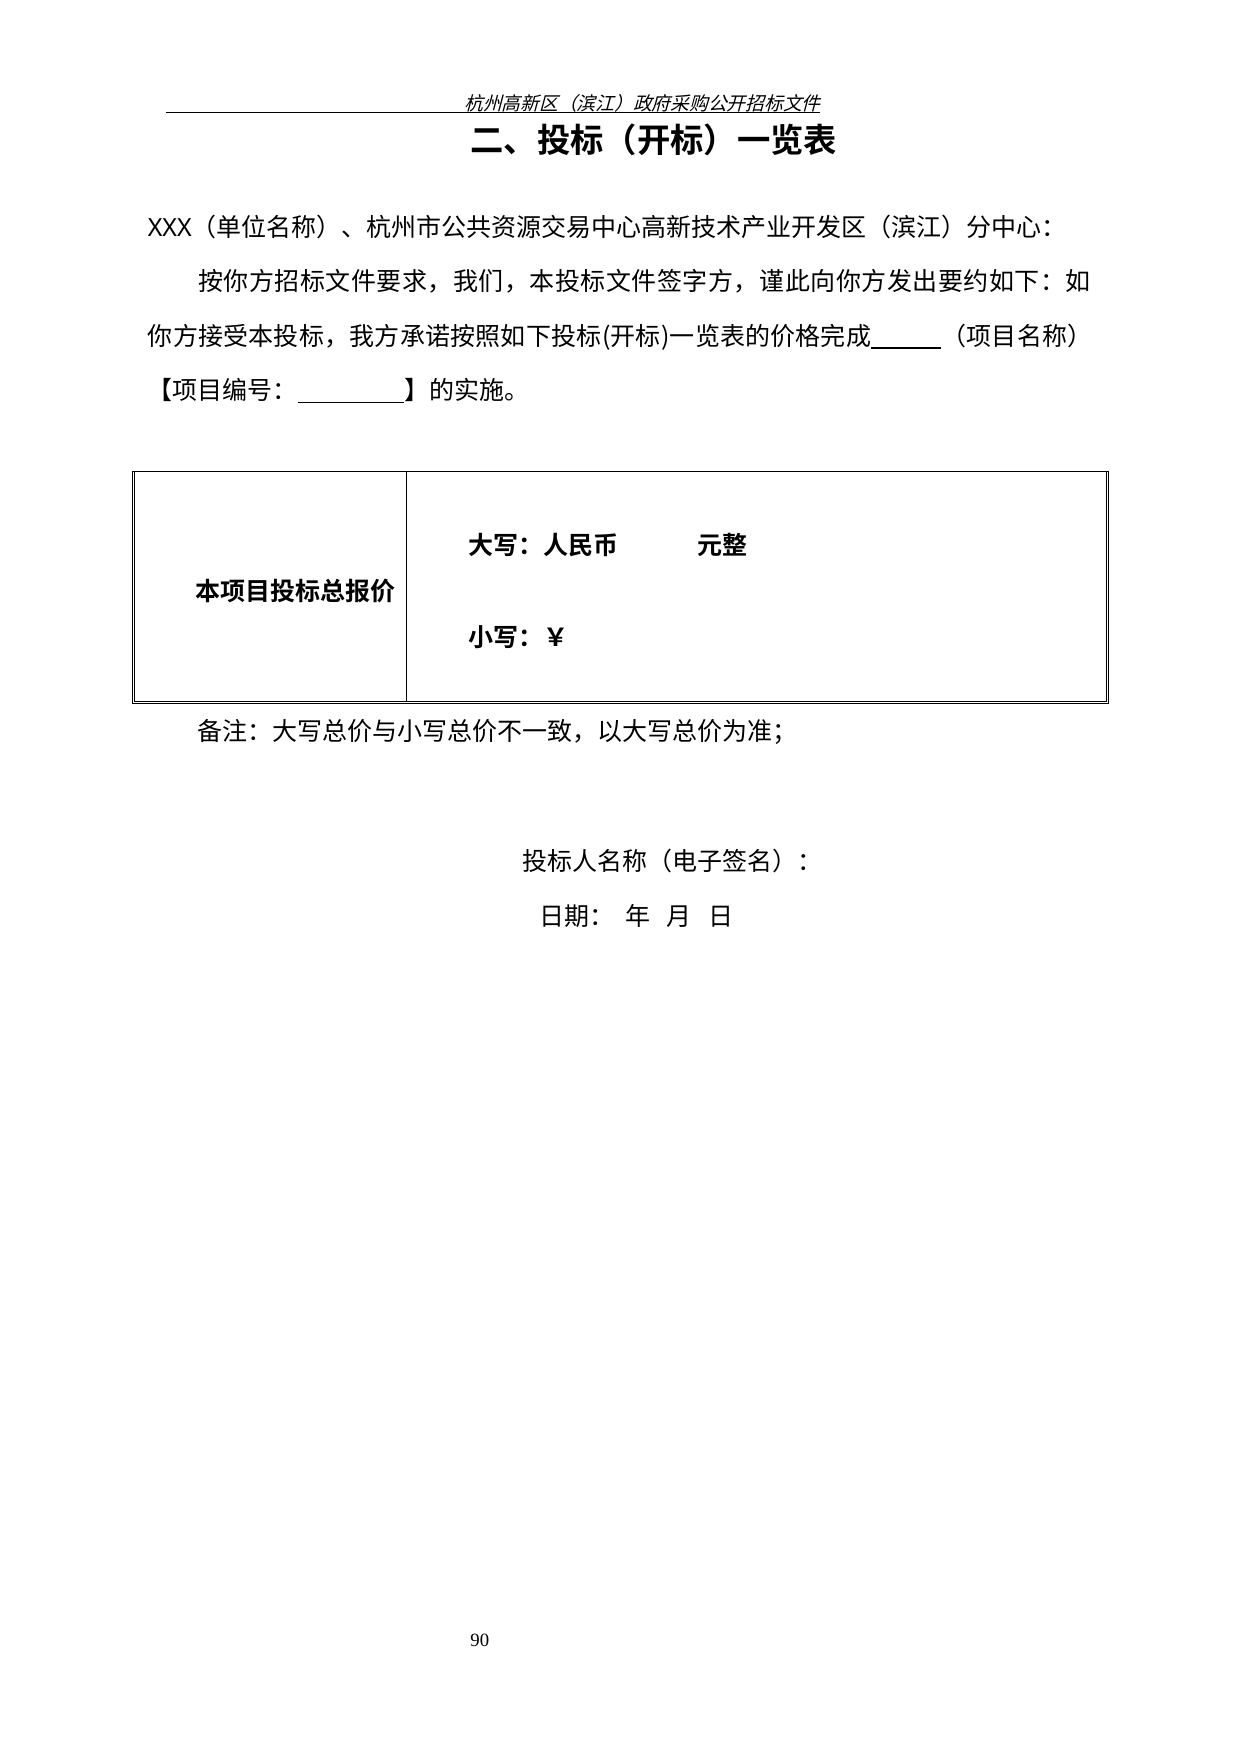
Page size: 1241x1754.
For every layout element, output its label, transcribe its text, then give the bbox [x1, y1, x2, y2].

text XXX（单位名称）、杭州市公共资源交易中心高新技术产业开发区（滨江）分中心： [148, 207, 1092, 244]
table_header 本项目投标总报价 [135, 472, 406, 701]
text 备注：大写总价与小写总价不一致，以大写总价为准； [148, 704, 1092, 750]
text 二、投标（开标）一览表 [148, 116, 1092, 162]
table_header 大写：人民币 元整 小写：￥ [407, 472, 1106, 701]
text 按你方招标文件要求，我们，本投标文件签字方，谨此向你方发出要约如下：如你方接受本投标，我方承诺按照如下投标(开标)一览表的价格完成 （项目名称）【项目编号： 】的实施。 [148, 262, 1092, 407]
text 投标人名称（电子签名）： [148, 842, 1092, 878]
text 日期： 年 月 日 [148, 896, 1092, 932]
